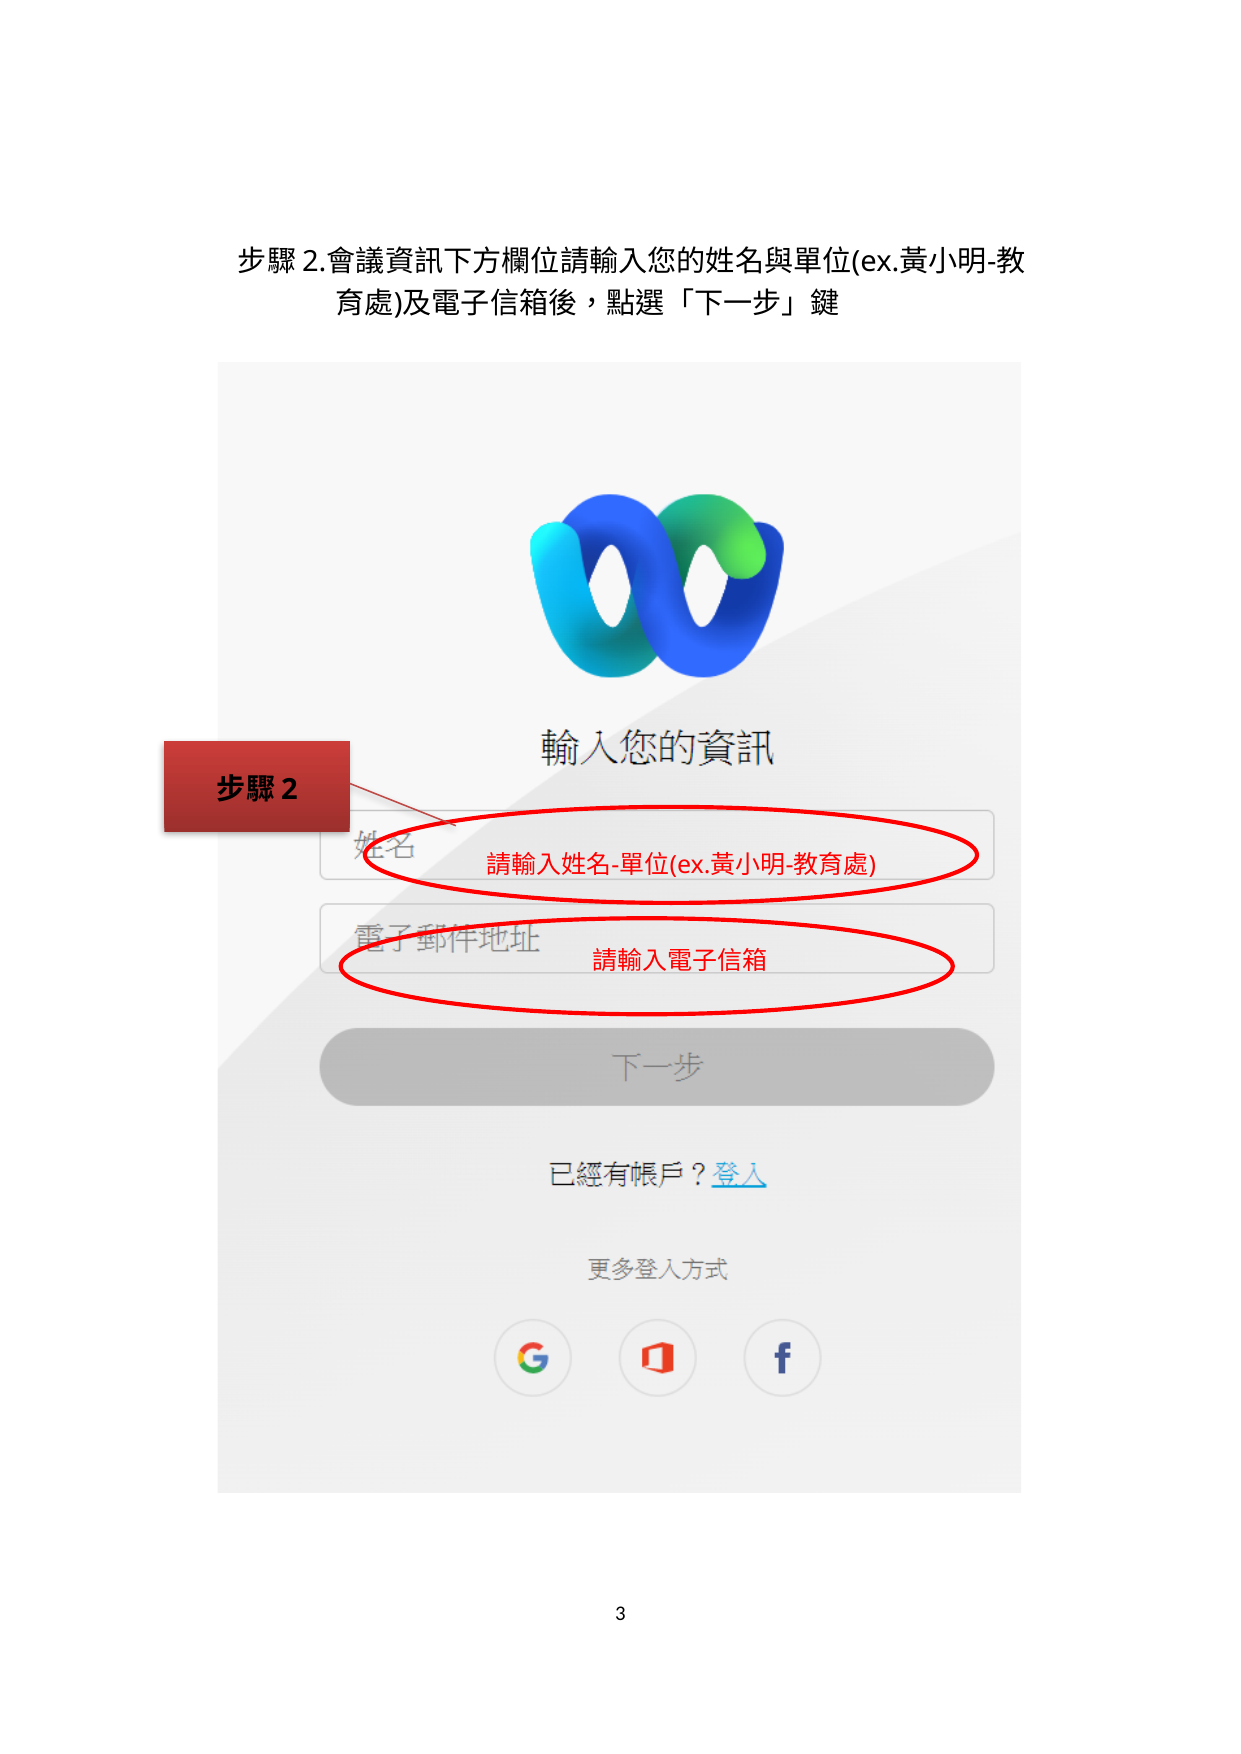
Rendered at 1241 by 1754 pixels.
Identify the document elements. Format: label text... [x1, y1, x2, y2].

picture [368, 809, 974, 900]
picture [217, 362, 1022, 1493]
list 步驟2.會議資訊下方欄位請輸入您的姓名與單位(ex.黃小明-教育處)及電子信箱後，點選「下一步」鍵 [238, 237, 1053, 322]
